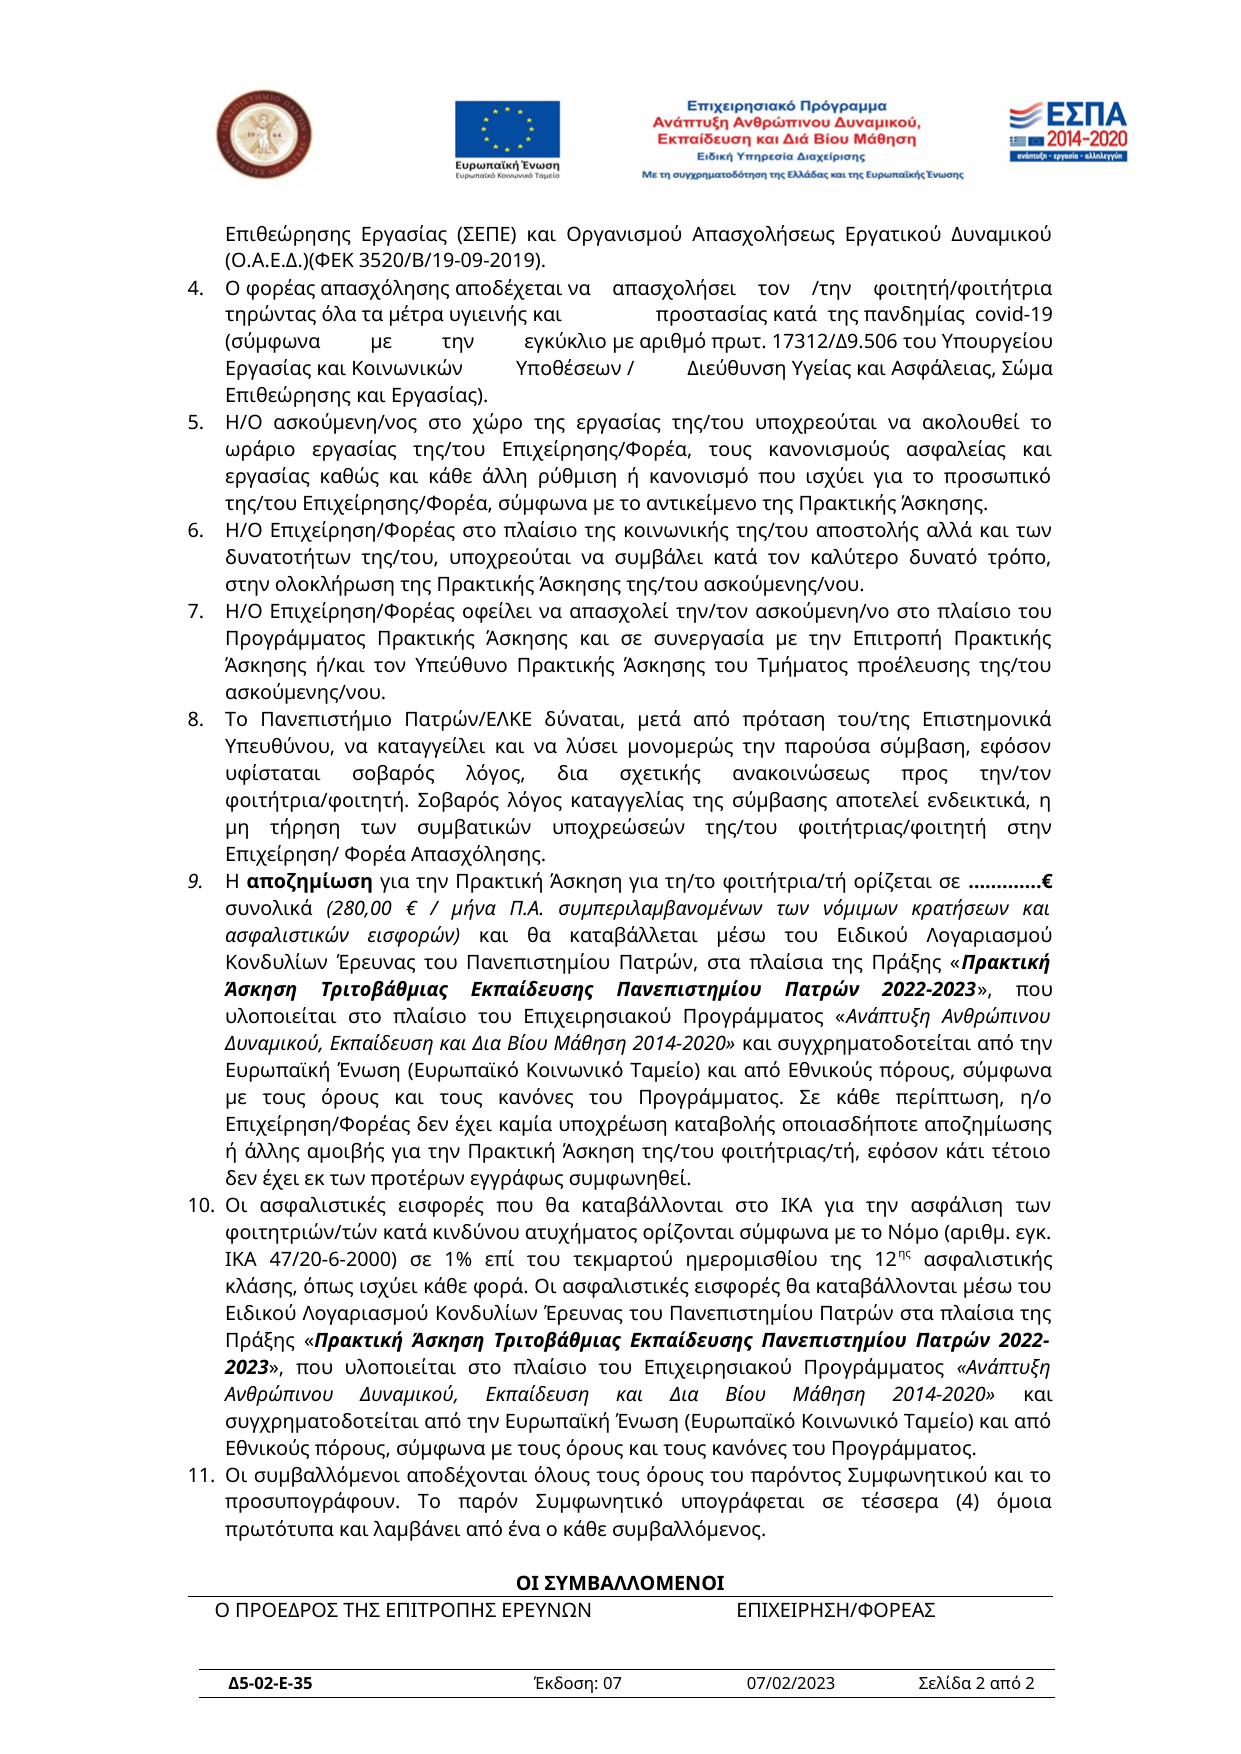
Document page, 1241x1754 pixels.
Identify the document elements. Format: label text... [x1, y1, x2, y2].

list Η/Ο Επιχείρηση/Φορέας οφείλει να απασχολεί την/τον ασκούμενη/νο στο πλαίσιο του Προγράμματος Πρακτικής Άσκησης και σε συνεργασία με την Επιτροπή Πρακτικής Άσκησης ή/και τον Υπεύθυνο Πρακτικής Άσκησης του Τμήματος προέλευσης της/του ασκούμενης/νου. [187, 597, 1053, 705]
table_header Ο ΠΡΟΕΔΡΟΣ ΤΗΣ ΕΠΙΤΡΟΠΗΣ ΕΡΕΥΝΩΝ ΑΝΤΙΠΡΥΤΑΝΗΣ ΕΡΕΥΝΑΣ & ΑΝΑΠΤΥΞΗΣ ΔΗΜΟΠΟΥΛΟΣ ΠΑΝΑΓΙΩΤΗΣ, ΚΑΘΗΓΗΤΗΣ [188, 1597, 619, 1624]
table_header ΕΠΙΧΕΙΡΗΣΗ/ΦΟΡΕΑΣ (Σφραγίδα, Ονοματεπώνυμο & υπογραφή Υπευθύνου) [619, 1597, 1053, 1624]
list Το Πανεπιστήμιο Πατρών/ΕΛΚΕ δύναται, μετά από πρόταση του/της Επιστημονικά Υπευθύνου, να καταγγείλει και να λύσει μονομερώς την παρούσα σύμβαση, εφόσον υφίσταται σοβαρός λόγος, δια σχετικής ανακοινώσεως προς την/τον φοιτήτρια/φοιτητή. Σοβαρός λόγος καταγγελίας της σύμβασης αποτελεί ενδεικτικά, η μη τήρηση των συμβατικών υποχρεώσεών της/του φοιτήτριας/φοιτητή στην Επιχείρηση/ Φορέα Απασχόλησης. [187, 705, 1053, 867]
list Οι ασφαλιστικές εισφορές που θα καταβάλλονται στο ΙΚΑ για την ασφάλιση των φοιτητριών/τών κατά κινδύνου ατυχήματος ορίζονται σύμφωνα με το Νόμο (αριθμ. εγκ. ΙΚΑ 47/20-6-2000) σε 1% επί του τεκμαρτού ημερομισθίου της 12ης ασφαλιστικής κλάσης, όπως ισχύει κάθε φορά. Οι ασφαλιστικές εισφορές θα καταβάλλονται μέσω του Ειδικού Λογαριασμού Κονδυλίων Έρευνας του Πανεπιστημίου Πατρών στα πλαίσια της Πράξης «Πρακτική Άσκηση Τριτοβάθμιας Εκπαίδευσης Πανεπιστημίου Πατρών 2022-2023», που υλοποιείται στο πλαίσιο του Επιχειρησιακού Προγράμματος «Ανάπτυξη Ανθρώπινου Δυναμικού, Εκπαίδευση και Δια Βίου Μάθηση 2014-2020» και συγχρηματοδοτείται από την Ευρωπαϊκή Ένωση (Ευρωπαϊκό Κοινωνικό Ταμείο) και από Εθνικούς πόρους, σύμφωνα με τους όρους και τους κανόνες του Προγράμματος. [187, 1191, 1053, 1461]
list Η αποζημίωση για την Πρακτική Άσκηση για τη/το φοιτήτρια/τή ορίζεται σε ………….€ συνολικά (280,00 € / μήνα Π.Α. συμπεριλαμβανομένων των νόμιμων κρατήσεων και ασφαλιστικών εισφορών) και θα καταβάλλεται μέσω του Ειδικού Λογαριασμού Κονδυλίων Έρευνας του Πανεπιστημίου Πατρών, στα πλαίσια της Πράξης «Πρακτική Άσκηση Τριτοβάθμιας Εκπαίδευσης Πανεπιστημίου Πατρών 2022-2023», που υλοποιείται στο πλαίσιο του Επιχειρησιακού Προγράμματος «Ανάπτυξη Ανθρώπινου Δυναμικού, Εκπαίδευση και Δια Βίου Μάθηση 2014-2020» και συγχρηματοδοτείται από την Ευρωπαϊκή Ένωση (Ευρωπαϊκό Κοινωνικό Ταμείο) και από Εθνικούς πόρους, σύμφωνα με τους όρους και τους κανόνες του Προγράμματος. Σε κάθε περίπτωση, η/ο Επιχείρηση/Φορέας δεν έχει καμία υποχρέωση καταβολής οποιασδήποτε αποζημίωσης ή άλλης αμοιβής για την Πρακτική Άσκηση της/του φοιτήτριας/τή, εφόσον κάτι τέτοιο δεν έχει εκ των προτέρων εγγράφως συμφωνηθεί. [187, 867, 1053, 1191]
picture [449, 73, 1130, 208]
subtitle ΟΙ ΣΥΜΒΑΛΛΟΜΕΝΟΙ [187, 1569, 1053, 1596]
list Η/Ο Επιχείρηση/Φορέας στo πλαίσιο της κοινωνικής της/του αποστολής αλλά και των δυνατοτήτων της/του, υποχρεούται να συμβάλει κατά τον καλύτερο δυνατό τρόπο, στην ολοκλήρωση της Πρακτικής Άσκησης της/του ασκούμενης/νου. [187, 517, 1053, 597]
list Οι συμβαλλόμενοι αποδέχονται όλους τους όρους του παρόντος Συμφωνητικού και το προσυπογράφουν. Το παρόν Συμφωνητικό υπογράφεται σε τέσσερα (4) όμοια πρωτότυπα και λαμβάνει από ένα ο κάθε συμβαλλόμενος. [187, 1461, 1053, 1542]
picture [198, 73, 330, 196]
list Ο φορέας απασχόλησης αποδέχεται να απασχολήσει τον /την φοιτητή/φοιτήτρια τηρώντας όλα τα μέτρα υγιεινής και προστασίας κατά της πανδημίας covid-19 (σύμφωνα με την εγκύκλιο με αριθμό πρωτ. 17312/Δ9.506 του Υπουργείου Εργασίας και Κοινωνικών Υποθέσεων / Διεύθυνση Υγείας και Ασφάλειας, Σώμα Επιθεώρησης και Εργασίας). [187, 274, 1053, 409]
list Η/Ο ασκούμενη/νος στο χώρο της εργασίας της/του υποχρεούται να ακολουθεί το ωράριο εργασίας της/του Επιχείρησης/Φορέα, τους κανονισμούς ασφαλείας και εργασίας καθώς και κάθε άλλη ρύθμιση ή κανονισμό που ισχύει για το προσωπικό της/του Επιχείρησης/Φορέα, σύμφωνα με το αντικείμενο της Πρακτικής Άσκησης. [187, 409, 1053, 517]
